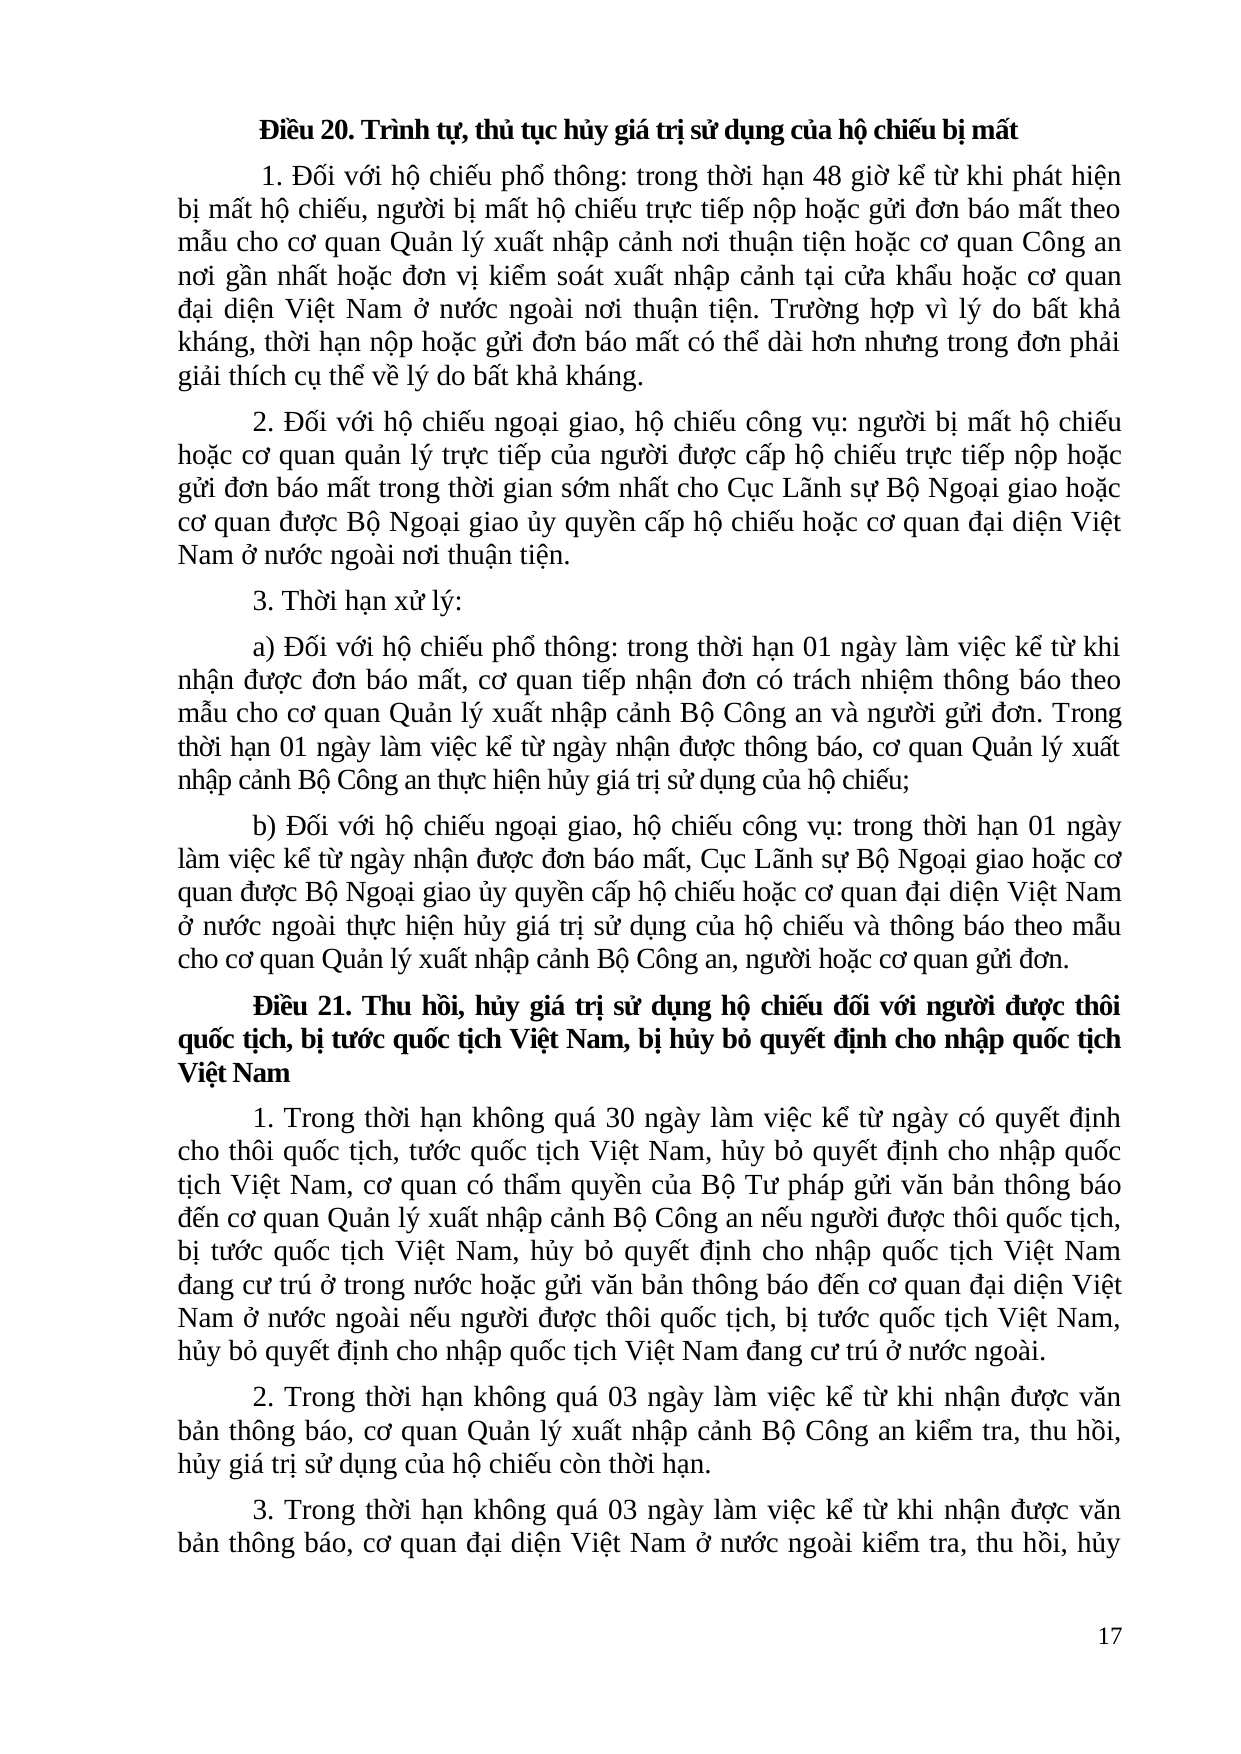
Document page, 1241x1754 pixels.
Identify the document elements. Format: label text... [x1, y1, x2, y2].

text 3. Thời hạn xử lý: [177, 583, 1122, 617]
text 2. Trong thời hạn không quá 03 ngày làm việc kể từ khi nhận được văn bản thông báo, cơ quan Quản lý xuất nhập cảnh Bộ Công an kiểm tra, thu hồi, hủy giá trị sử dụng của hộ chiếu còn thời hạn. [177, 1380, 1122, 1480]
text b) Đối với hộ chiếu ngoại giao, hộ chiếu công vụ: trong thời hạn 01 ngày làm việc kể từ ngày nhận được đơn báo mất, Cục Lãnh sự Bộ Ngoại giao hoặc cơ quan được Bộ Ngoại giao ủy quyền cấp hộ chiếu hoặc cơ quan đại diện Việt Nam ở nước ngoài thực hiện hủy giá trị sử dụng của hộ chiếu và thông báo theo mẫu cho cơ quan Quản lý xuất nhập cảnh Bộ Công an, người hoặc cơ quan gửi đơn. [177, 808, 1122, 975]
text a) Đối với hộ chiếu phổ thông: trong thời hạn 01 ngày làm việc kể từ khi nhận được đơn báo mất, cơ quan tiếp nhận đơn có trách nhiệm thông báo theo mẫu cho cơ quan Quản lý xuất nhập cảnh Bộ Công an và người gửi đơn. Trong thời hạn 01 ngày làm việc kể từ ngày nhận được thông báo, cơ quan Quản lý xuất nhập cảnh Bộ Công an thực hiện hủy giá trị sử dụng của hộ chiếu; [177, 629, 1122, 796]
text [177, 1492, 1122, 1559]
subtitle Điều 20. Trình tự, thủ tục hủy giá trị sử dụng của hộ chiếu bị mất [177, 112, 1122, 146]
text 1. Đối với hộ chiếu phổ thông: trong thời hạn 48 giờ kể từ khi phát hiện bị mất hộ chiếu, người bị mất hộ chiếu trực tiếp nộp hoặc gửi đơn báo mất theo mẫu cho cơ quan Quản lý xuất nhập cảnh nơi thuận tiện hoặc cơ quan Công an nơi gần nhất hoặc đơn vị kiểm soát xuất nhập cảnh tại cửa khẩu hoặc cơ quan đại diện Việt Nam ở nước ngoài nơi thuận tiện. Trường hợp vì lý do bất khả kháng, thời hạn nộp hoặc gửi đơn báo mất có thể dài hơn nhưng trong đơn phải giải thích cụ thể về lý do bất khả kháng. [177, 158, 1122, 392]
text 1. Trong thời hạn không quá 30 ngày làm việc kể từ ngày có quyết định cho thôi quốc tịch, tước quốc tịch Việt Nam, hủy bỏ quyết định cho nhập quốc tịch Việt Nam, cơ quan có thẩm quyền của Bộ Tư pháp gửi văn bản thông báo đến cơ quan Quản lý xuất nhập cảnh Bộ Công an nếu người được thôi quốc tịch, bị tước quốc tịch Việt Nam, hủy bỏ quyết định cho nhập quốc tịch Việt Nam đang cư trú ở trong nước hoặc gửi văn bản thông báo đến cơ quan đại diện Việt Nam ở nước ngoài nếu người được thôi quốc tịch, bị tước quốc tịch Việt Nam, hủy bỏ quyết định cho nhập quốc tịch Việt Nam đang cư trú ở nước ngoài. [177, 1101, 1122, 1367]
subtitle Điều 21. Thu hồi, hủy giá trị sử dụng hộ chiếu đối với người được thôi quốc tịch, bị tước quốc tịch Việt Nam, bị hủy bỏ quyết định cho nhập quốc tịch Việt Nam [177, 988, 1122, 1088]
text 2. Đối với hộ chiếu ngoại giao, hộ chiếu công vụ: người bị mất hộ chiếu hoặc cơ quan quản lý trực tiếp của người được cấp hộ chiếu trực tiếp nộp hoặc gửi đơn báo mất trong thời gian sớm nhất cho Cục Lãnh sự Bộ Ngoại giao hoặc cơ quan được Bộ Ngoại giao ủy quyền cấp hộ chiếu hoặc cơ quan đại diện Việt Nam ở nước ngoài nơi thuận tiện. [177, 404, 1122, 571]
